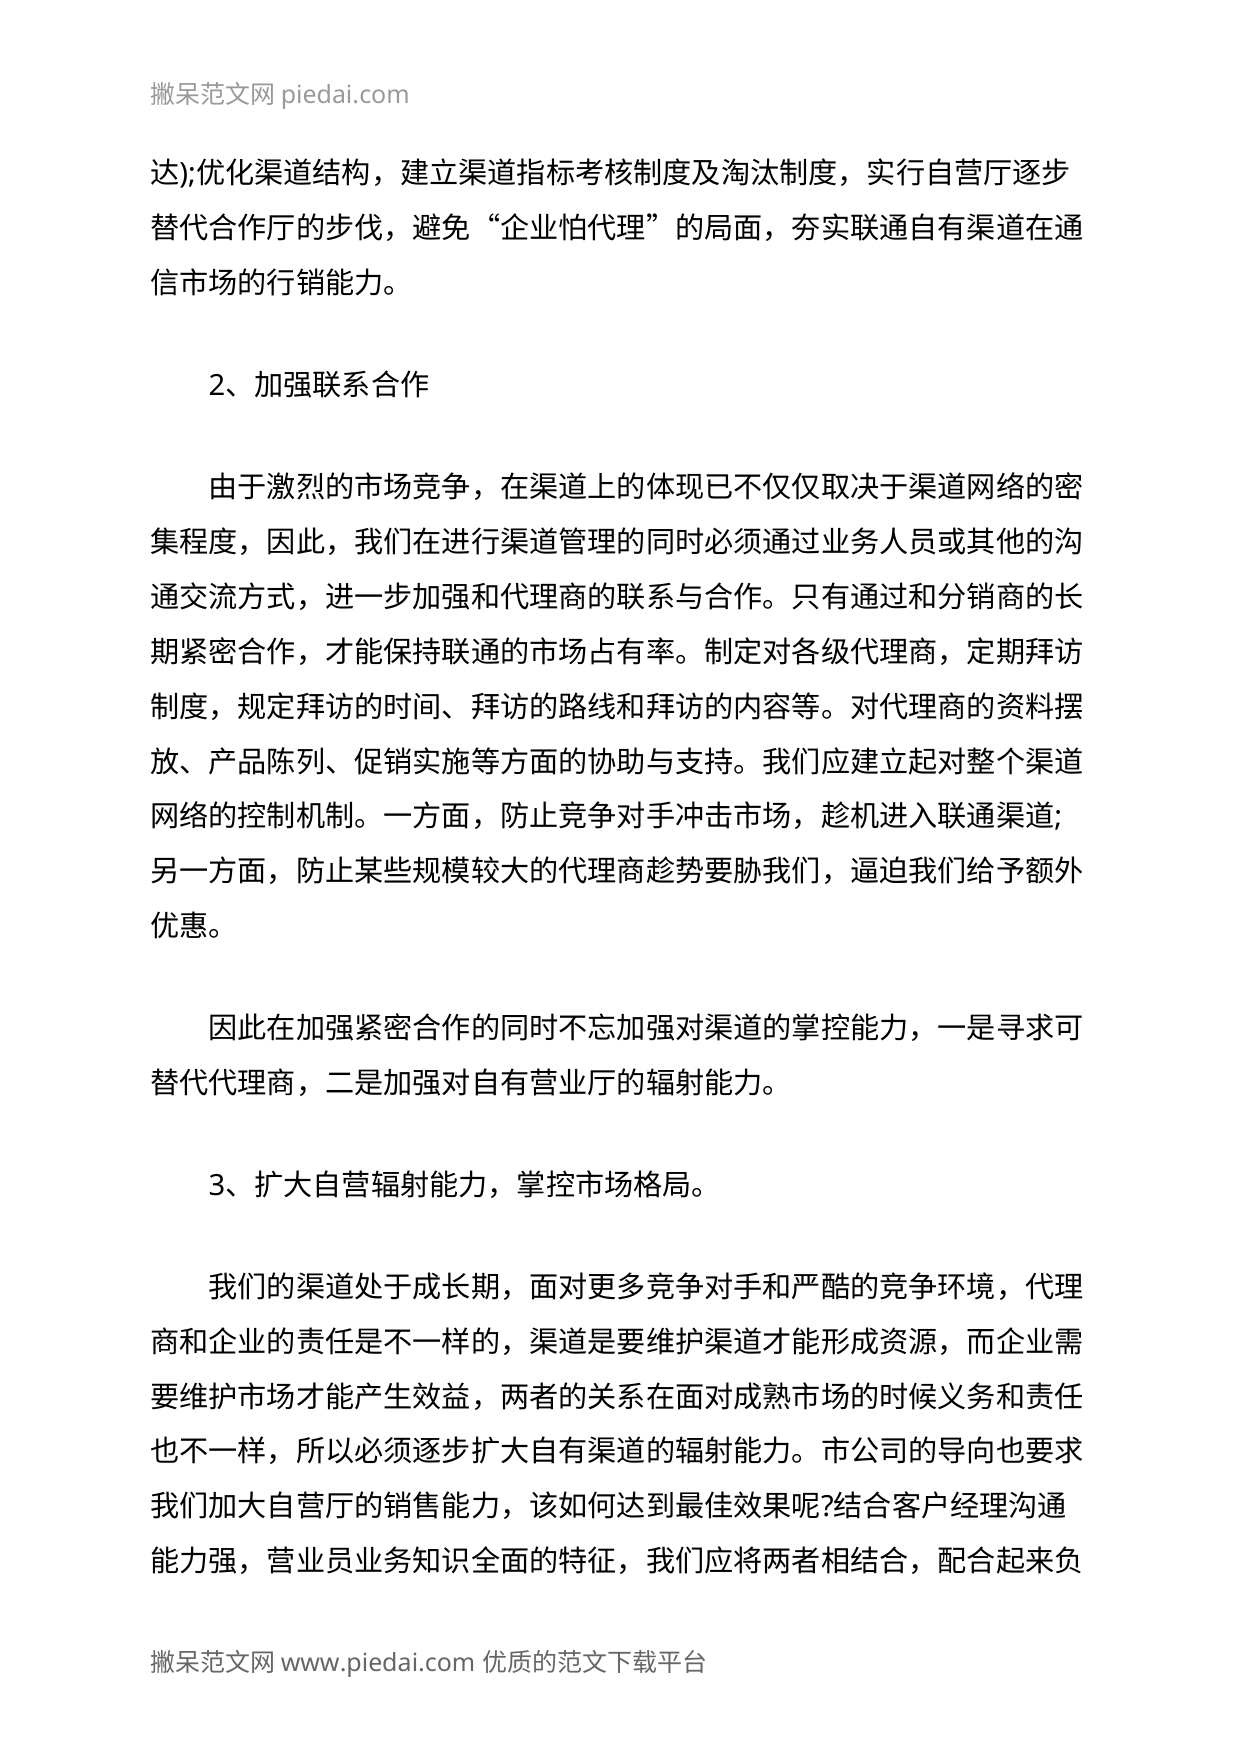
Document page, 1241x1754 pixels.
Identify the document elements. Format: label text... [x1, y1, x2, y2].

text 因此在加强紧密合作的同时不忘加强对渠道的掌控能力，一是寻求可替代代理商，二是加强对自有营业厅的辐射能力。 [150, 1005, 1090, 1102]
text 由于激烈的市场竞争，在渠道上的体现已不仅仅取决于渠道网络的密集程度，因此，我们在进行渠道管理的同时必须通过业务人员或其他的沟通交流方式，进一步加强和代理商的联系与合作。只有通过和分销商的长期紧密合作，才能保持联通的市场占有率。制定对各级代理商，定期拜访制度，规定拜访的时间、拜访的路线和拜访的内容等。对代理商的资料摆放、产品陈列、促销实施等方面的协助与支持。我们应建立起对整个渠道网络的控制机制。一方面，防止竞争对手冲击市场，趁机进入联通渠道;另一方面，防止某些规模较大的代理商趁势要胁我们，逼迫我们给予额外优惠。 [150, 464, 1090, 945]
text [150, 1263, 1090, 1580]
text 2、加强联系合作 [150, 362, 1090, 404]
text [150, 150, 1090, 302]
text 3、扩大自营辐射能力，掌控市场格局。 [150, 1161, 1090, 1204]
